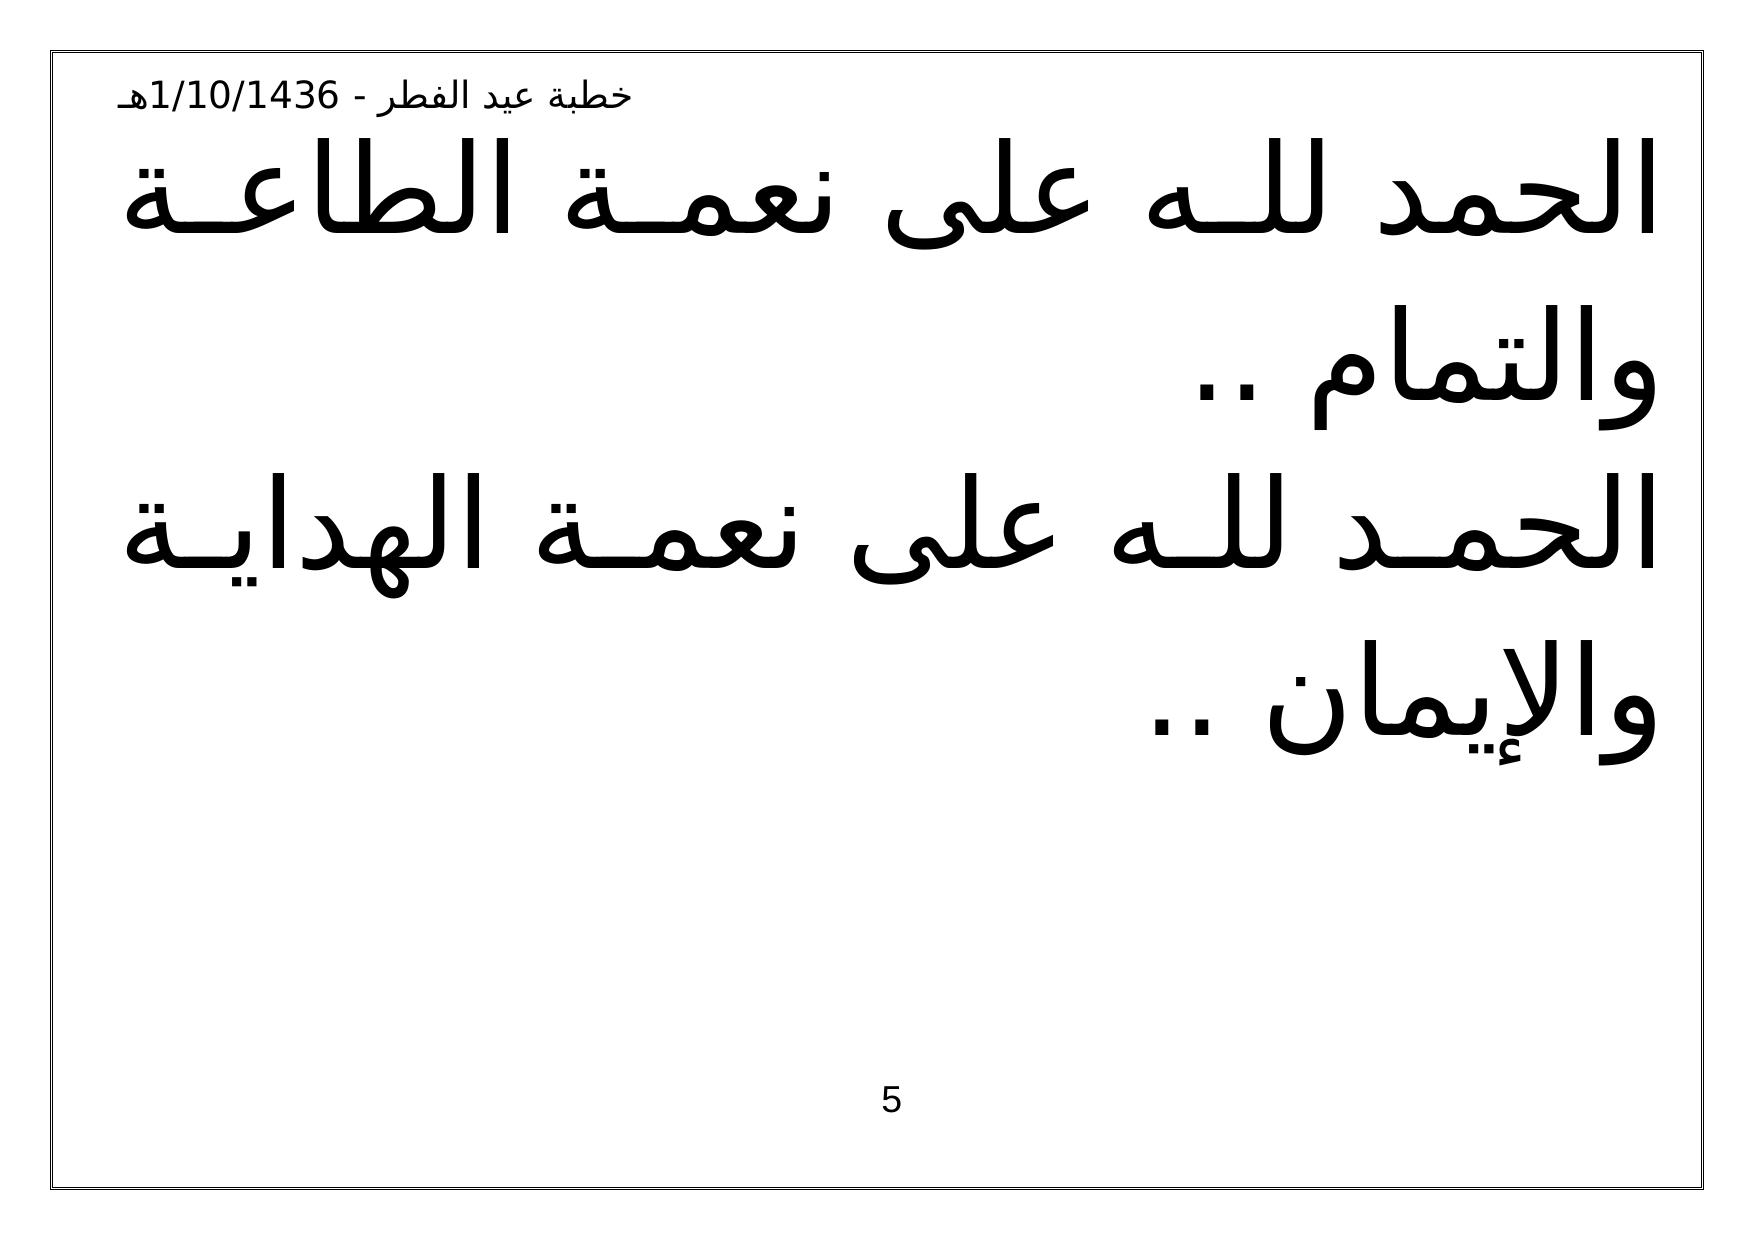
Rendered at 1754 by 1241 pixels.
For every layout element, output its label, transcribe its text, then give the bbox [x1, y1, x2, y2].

text الحمد لله على نعمة الطاعة والتمام .. [118, 117, 1665, 430]
text الحمد لله على نعمة الهداية والإيمان .. [118, 452, 1665, 765]
